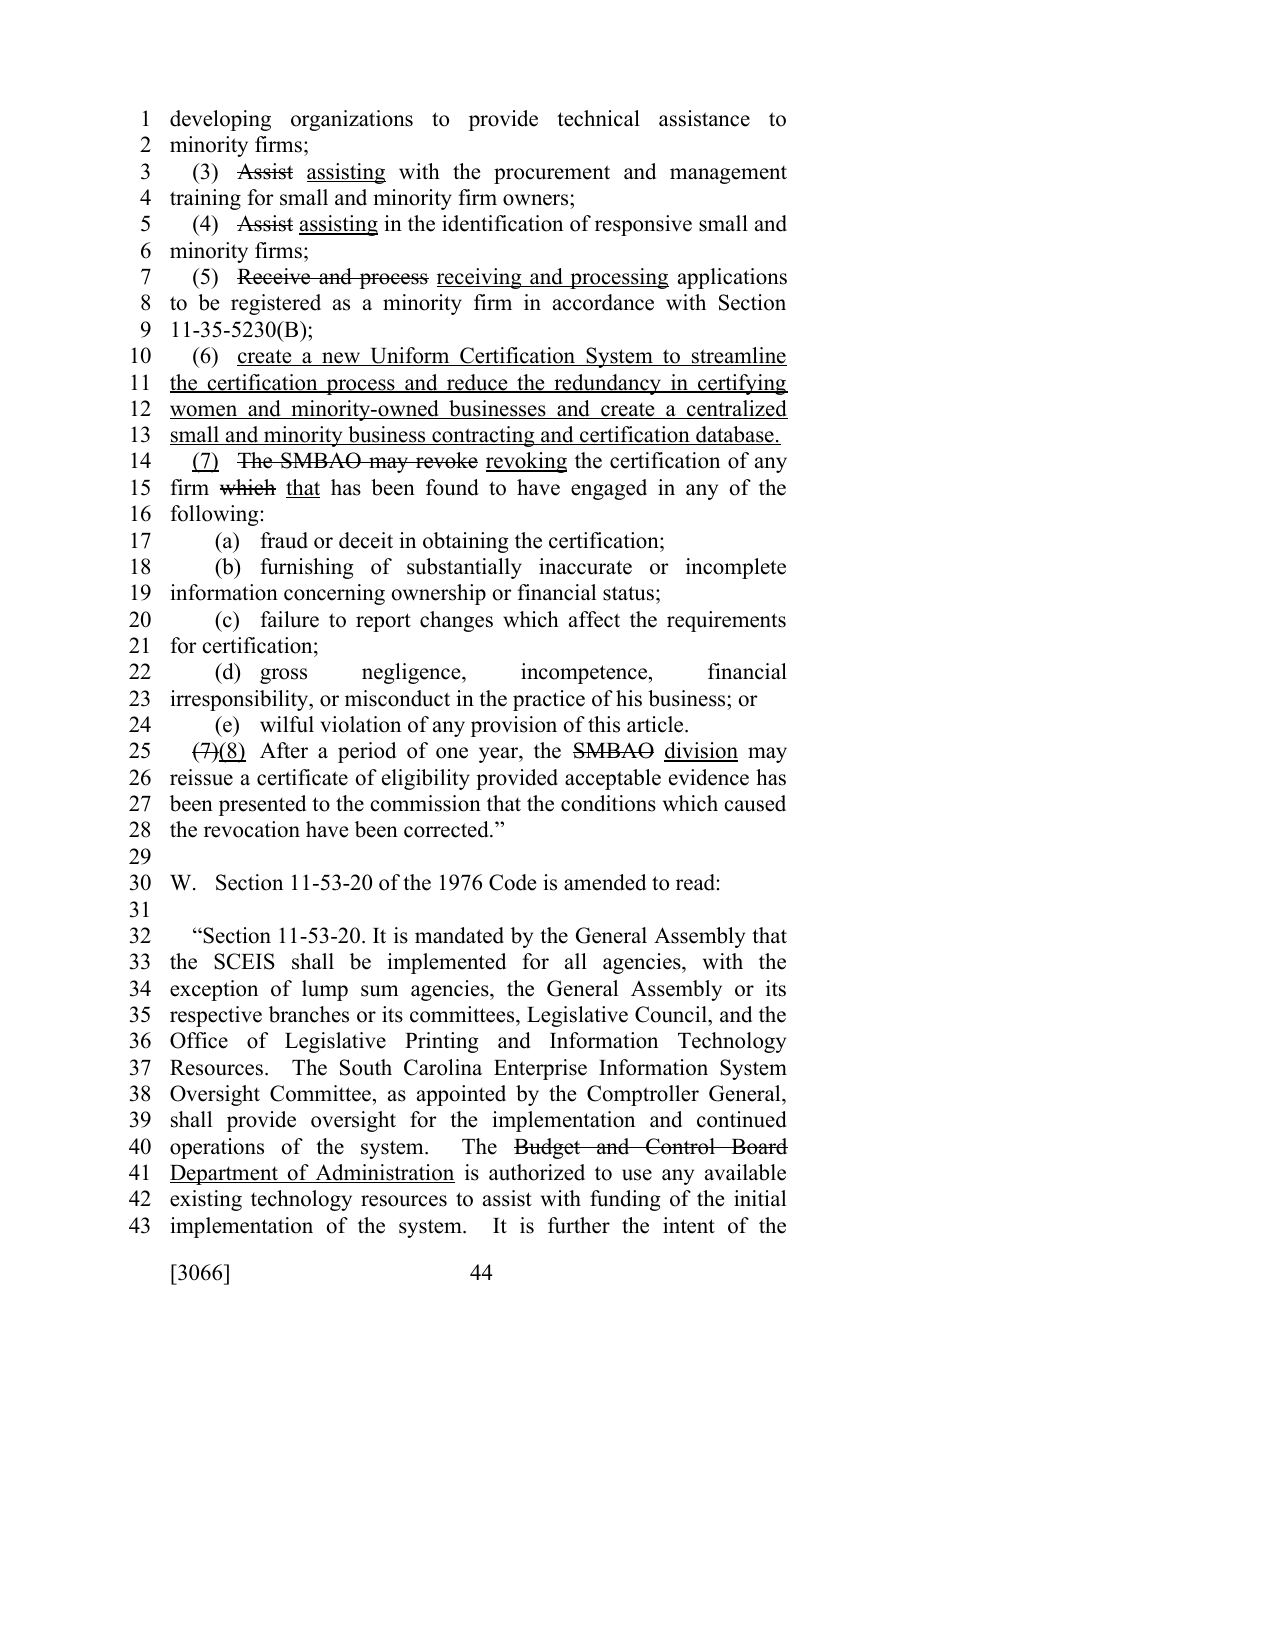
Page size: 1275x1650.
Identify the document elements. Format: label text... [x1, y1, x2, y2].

text (6) create a new Uniform Certification System to streamline the certification process and reduce the redundancy in certifying women and minority-owned businesses and create a centralized small and minority business contracting and certification database. [169, 342, 787, 391]
text (c) failure to report changes which affect the requirements for certification; [169, 606, 787, 658]
text (7)(8) After a period of one year, the SMBAO division may reissue a certificate of eligibility provided acceptable evidence has been presented to the commission that the conditions which caused the revocation have been corrected.” [169, 737, 787, 843]
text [169, 105, 787, 158]
text (5) Receive and process receiving and processing applications to be registered as a minority firm in accordance with Section 11-35-5230(B); [169, 263, 787, 342]
text W. Section 11-53-20 of the 1976 Code is amended to read: [169, 869, 787, 896]
text (7) The SMBAO may revoke revoking the certification of any firm which that has been found to have engaged in any of the following: [169, 448, 787, 527]
text (6) create a new Uniform Certification System to streamline the certification process and reduce the redundancy in certifying women and minority-owned businesses and create a centralized small and minority business contracting and certification database. [169, 419, 787, 448]
text (e) wilful violation of any provision of this article. [169, 711, 787, 737]
text (b) furnishing of substantially inaccurate or incomplete information concerning ownership or financial status; [169, 553, 787, 606]
text (3) Assist assisting with the procurement and management training for small and minority firm owners; [169, 158, 787, 210]
text (4) Assist assisting in the identification of responsive small and minority firms; [169, 210, 787, 263]
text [169, 922, 787, 1238]
text (6) create a new Uniform Certification System to streamline the certification process and reduce the redundancy in certifying women and minority-owned businesses and create a centralized small and minority business contracting and certification database. [169, 392, 787, 418]
text (a) fraud or deceit in obtaining the certification; [169, 527, 787, 553]
text (d) gross negligence, incompetence, financial irresponsibility, or misconduct in the practice of his business; or [169, 658, 787, 711]
